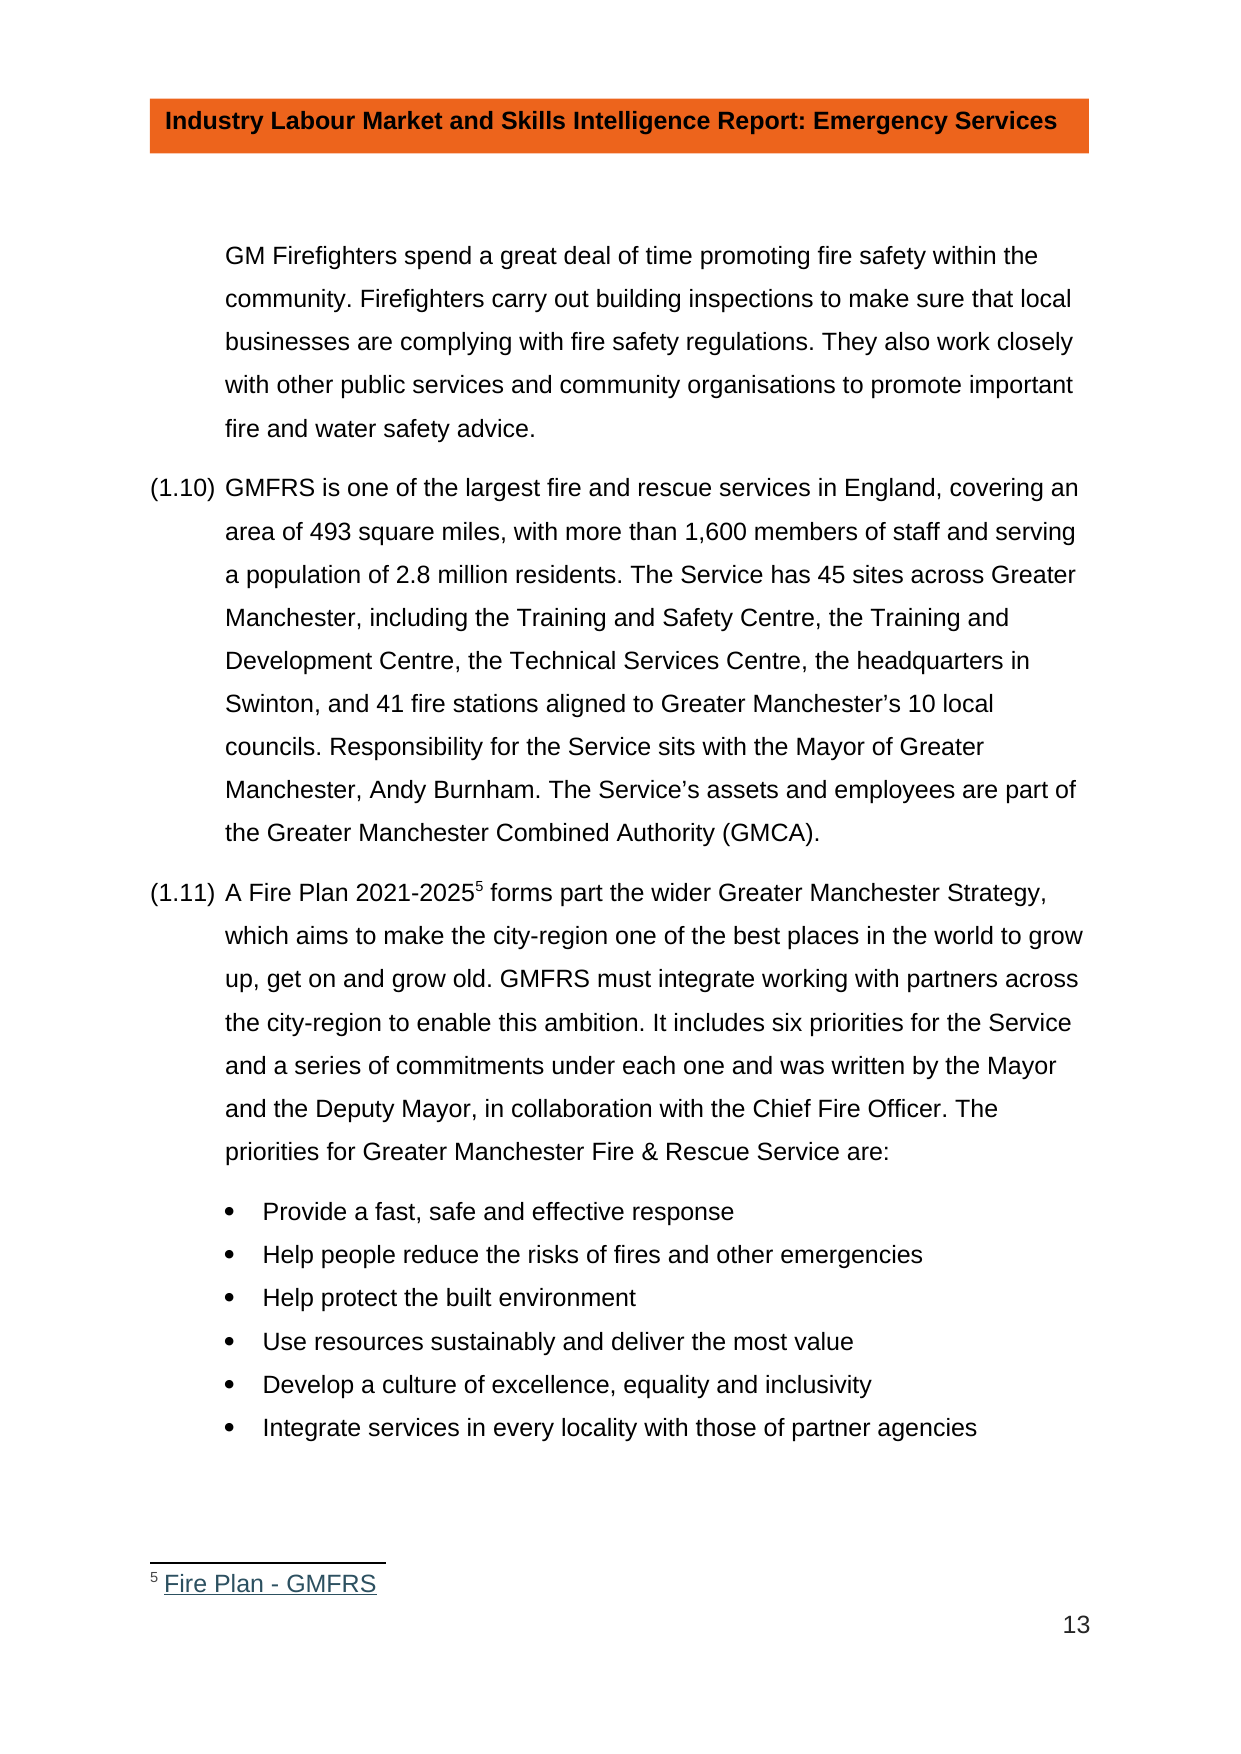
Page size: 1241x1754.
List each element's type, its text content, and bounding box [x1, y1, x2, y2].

list Provide a fast, safe and effective response [225, 1197, 1090, 1226]
list Help people reduce the risks of fires and other emergencies [225, 1240, 1090, 1269]
list GMFRS is one of the largest fire and rescue services in England, covering an area of 493 square miles, with more than 1,600 members of staff and serving a population of 2.8 million residents. The Service has 45 sites across Greater Manchester, including the Training and Safety Centre, the Training and Development Centre, the Technical Services Centre, the headquarters in Swinton, and 41 fire stations aligned to Greater Manchester’s 10 local councils. Responsibility for the Service sits with the Mayor of Greater Manchester, Andy Burnham. The Service’s assets and employees are part of the Greater Manchester Combined Authority (GMCA). [150, 473, 1090, 847]
list Integrate services in every locality with those of partner agencies [225, 1413, 1090, 1442]
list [150, 241, 1090, 442]
list A Fire Plan 2021-2025 forms part the wider Greater Manchester Strategy, which aims to make the city-region one of the best places in the world to grow up, get on and grow old. GMFRS must integrate working with partners across the city-region to enable this ambition. It includes six priorities for the Service and a series of commitments under each one and was written by the Mayor and the Deputy Mayor, in collaboration with the Chief Fire Officer. The priorities for Greater Manchester Fire & Rescue Service are: [150, 878, 1090, 1166]
list Develop a culture of excellence, equality and inclusivity [225, 1370, 1090, 1398]
list Use resources sustainably and deliver the most value [225, 1326, 1090, 1355]
list Help protect the built environment [225, 1283, 1090, 1312]
